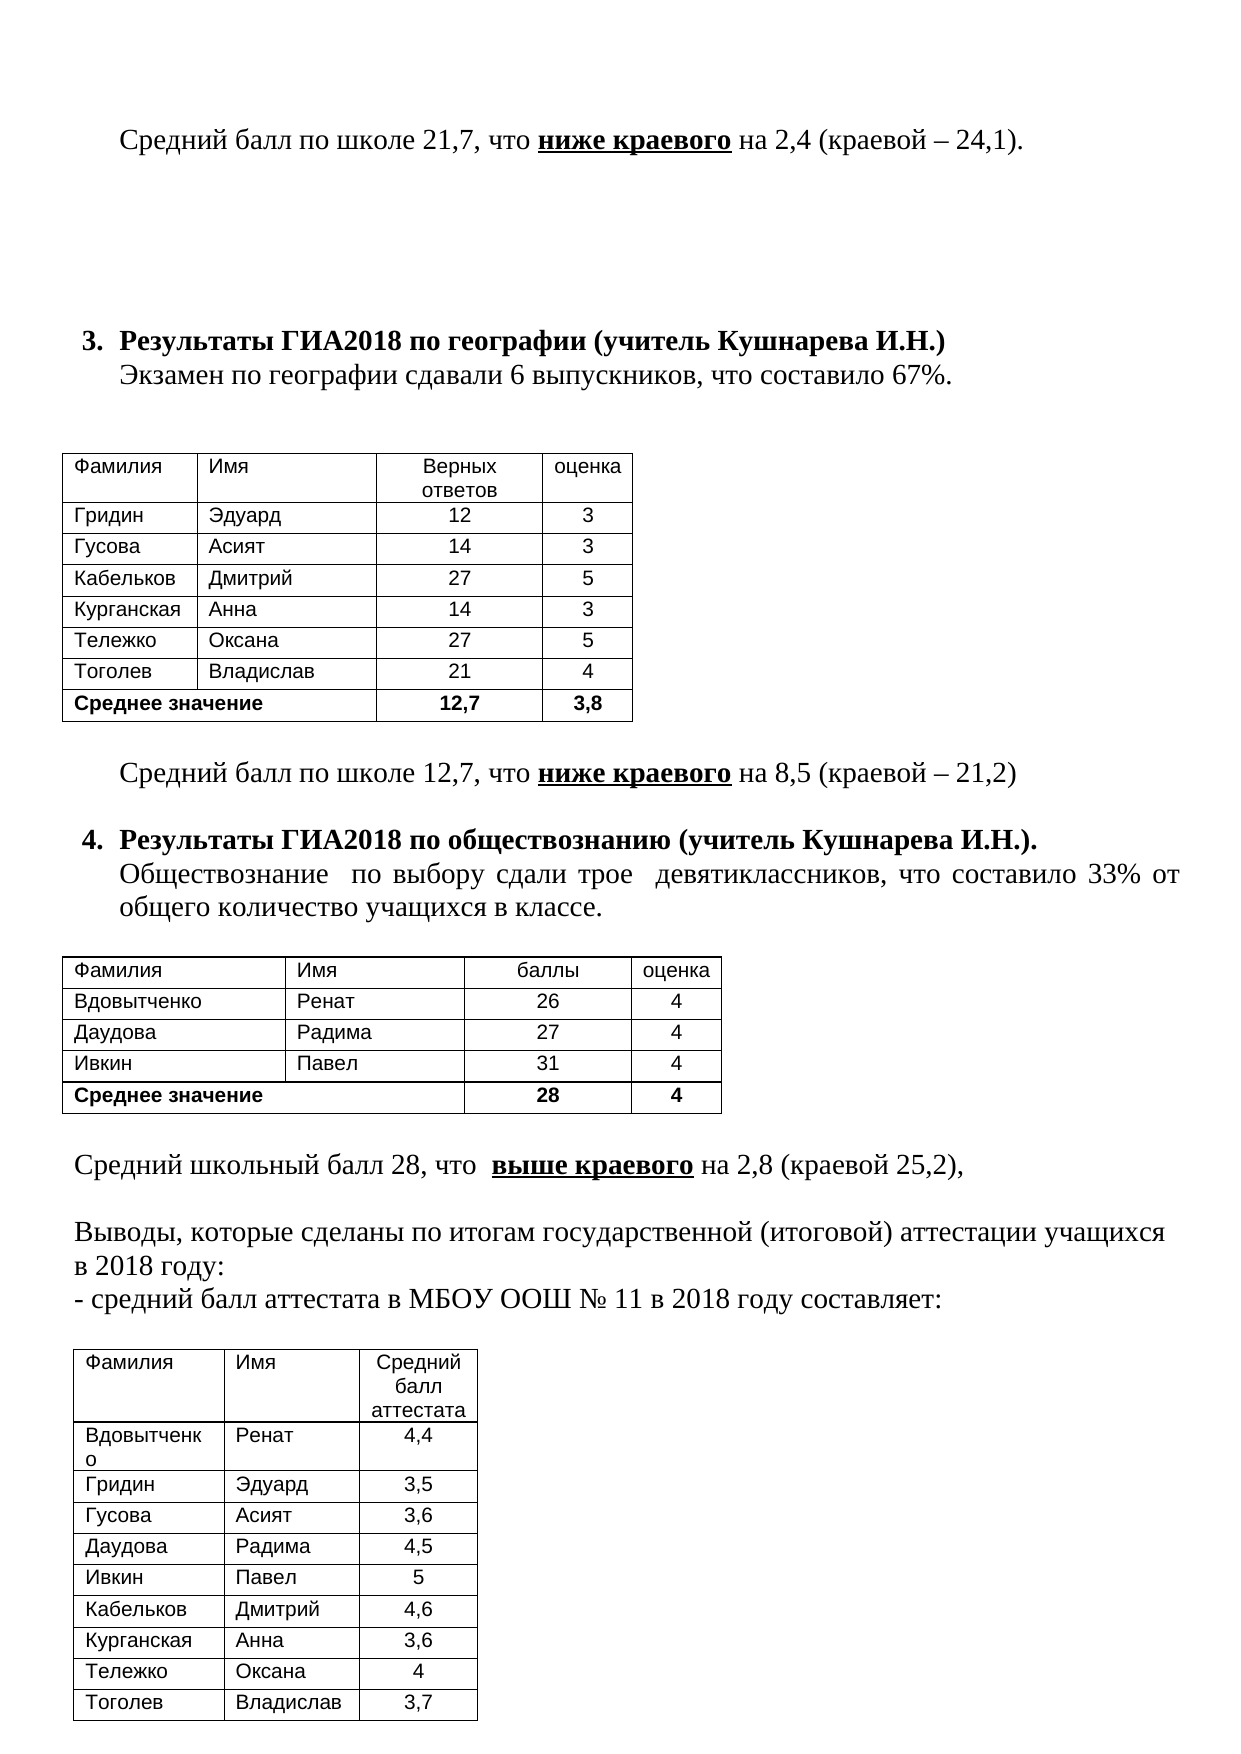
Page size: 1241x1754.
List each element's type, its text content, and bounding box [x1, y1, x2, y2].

table_cell Павел [225, 1565, 359, 1595]
table_header оценка [543, 454, 632, 502]
table_cell Гридин [63, 503, 197, 533]
table_cell 5 [543, 628, 632, 658]
table_cell 14 [377, 534, 542, 564]
table_cell 3 [543, 503, 632, 533]
table_cell 3,5 [360, 1471, 477, 1502]
text Выводы, которые сделаны по итогам государственной (итоговой) аттестации учащихся в 2018 году: [74, 1214, 1181, 1281]
table_cell 12 [377, 503, 542, 533]
table_header Фамилия [63, 958, 285, 988]
table_header оценка [632, 958, 721, 988]
table_cell Ивкин [63, 1051, 285, 1081]
table_cell 4,5 [360, 1534, 477, 1564]
table_cell 4 [360, 1659, 477, 1689]
list Экзамен по географии сдавали 6 выпускников, что составило 67%. [119, 357, 1181, 391]
table_cell Радима [225, 1534, 359, 1564]
table_cell 4 [632, 1020, 721, 1050]
table_cell Гусова [74, 1503, 224, 1533]
table_cell Радима [286, 1020, 464, 1050]
table_cell Эдуард [198, 503, 376, 533]
table_cell Кабельков [74, 1596, 224, 1627]
table_cell 14 [377, 597, 542, 627]
table_cell 5 [543, 565, 632, 596]
table_cell 5 [360, 1565, 477, 1595]
table_cell Тележко [74, 1659, 224, 1689]
table_header Фамилия [74, 1350, 224, 1421]
table_header баллы [465, 958, 631, 988]
table_cell Тоголев [63, 659, 197, 689]
table_cell Гусова [63, 534, 197, 564]
table_cell 4 [543, 659, 632, 689]
table_cell Оксана [225, 1659, 359, 1689]
table_cell Кабельков [63, 565, 197, 596]
table_header Фамилия [63, 454, 197, 502]
list Обществознание по выбору сдали трое девятиклассников, что составило 33% от общего количество учащихся в классе. [119, 856, 1181, 923]
table_cell Анна [198, 597, 376, 627]
table_cell 4,4 [360, 1423, 477, 1470]
table_cell 26 [465, 989, 631, 1019]
table_cell 4,6 [360, 1596, 477, 1627]
table_cell Среднее значение [63, 1083, 464, 1113]
table_cell 4 [632, 1083, 721, 1113]
table_cell Среднее значение [63, 690, 376, 721]
table_cell Ивкин [74, 1565, 224, 1595]
table_cell Ренат [225, 1423, 359, 1470]
table_cell Владислав [198, 659, 376, 689]
table_cell 27 [465, 1020, 631, 1050]
table_cell Вдовытченко [63, 989, 285, 1019]
table_cell 3,8 [543, 690, 632, 721]
table_cell Даудова [74, 1534, 224, 1564]
table_cell Вдовытченко [74, 1423, 224, 1470]
table_cell 3 [543, 534, 632, 564]
table_cell 3,6 [360, 1503, 477, 1533]
table_cell 4 [632, 1051, 721, 1081]
table_cell Дмитрий [198, 565, 376, 596]
table_cell Тележко [63, 628, 197, 658]
table_header Имя [198, 454, 376, 502]
table_cell Оксана [198, 628, 376, 658]
list Результаты ГИА2018 по географии (учитель Кушнарева И.Н.) [82, 323, 1181, 357]
table_cell Анна [225, 1628, 359, 1658]
table_cell 21 [377, 659, 542, 689]
list Средний балл по школе 12,7, что ниже краевого на 8,5 (краевой – 21,2) [119, 755, 1181, 789]
table_header Имя [286, 958, 464, 988]
list Результаты ГИА2018 по обществознанию (учитель Кушнарева И.Н.). [82, 822, 1181, 856]
table_cell Эдуард [225, 1471, 359, 1502]
table_cell Курганская [74, 1628, 224, 1658]
table_header Имя [225, 1350, 359, 1421]
table_cell 31 [465, 1051, 631, 1081]
table_cell Владислав [225, 1690, 359, 1720]
table_cell 12,7 [377, 690, 542, 721]
table_cell Курганская [63, 597, 197, 627]
table_cell Дмитрий [225, 1596, 359, 1627]
table_cell Тоголев [74, 1690, 224, 1720]
table_cell 3,6 [360, 1628, 477, 1658]
table_cell Асият [225, 1503, 359, 1533]
table_cell 3 [543, 597, 632, 627]
table_header Верных ответов [377, 454, 542, 502]
table_cell Павел [286, 1051, 464, 1081]
table_cell 4 [632, 989, 721, 1019]
text Средний школьный балл 28, что выше краевого на 2,8 (краевой 25,2), [74, 1147, 1181, 1181]
table_cell 28 [465, 1083, 631, 1113]
table_cell 3,7 [360, 1690, 477, 1720]
list Средний балл по школе 21,7, что ниже краевого на 2,4 (краевой – 24,1). [119, 122, 1181, 156]
table_cell Гридин [74, 1471, 224, 1502]
table_cell 27 [377, 565, 542, 596]
table_cell Ренат [286, 989, 464, 1019]
table_cell 27 [377, 628, 542, 658]
table_header Средний балл аттестата [360, 1350, 477, 1421]
table_cell Асият [198, 534, 376, 564]
text - средний балл аттестата в МБОУ ООШ № 11 в 2018 году составляет: [74, 1281, 1181, 1315]
table_cell Даудова [63, 1020, 285, 1050]
